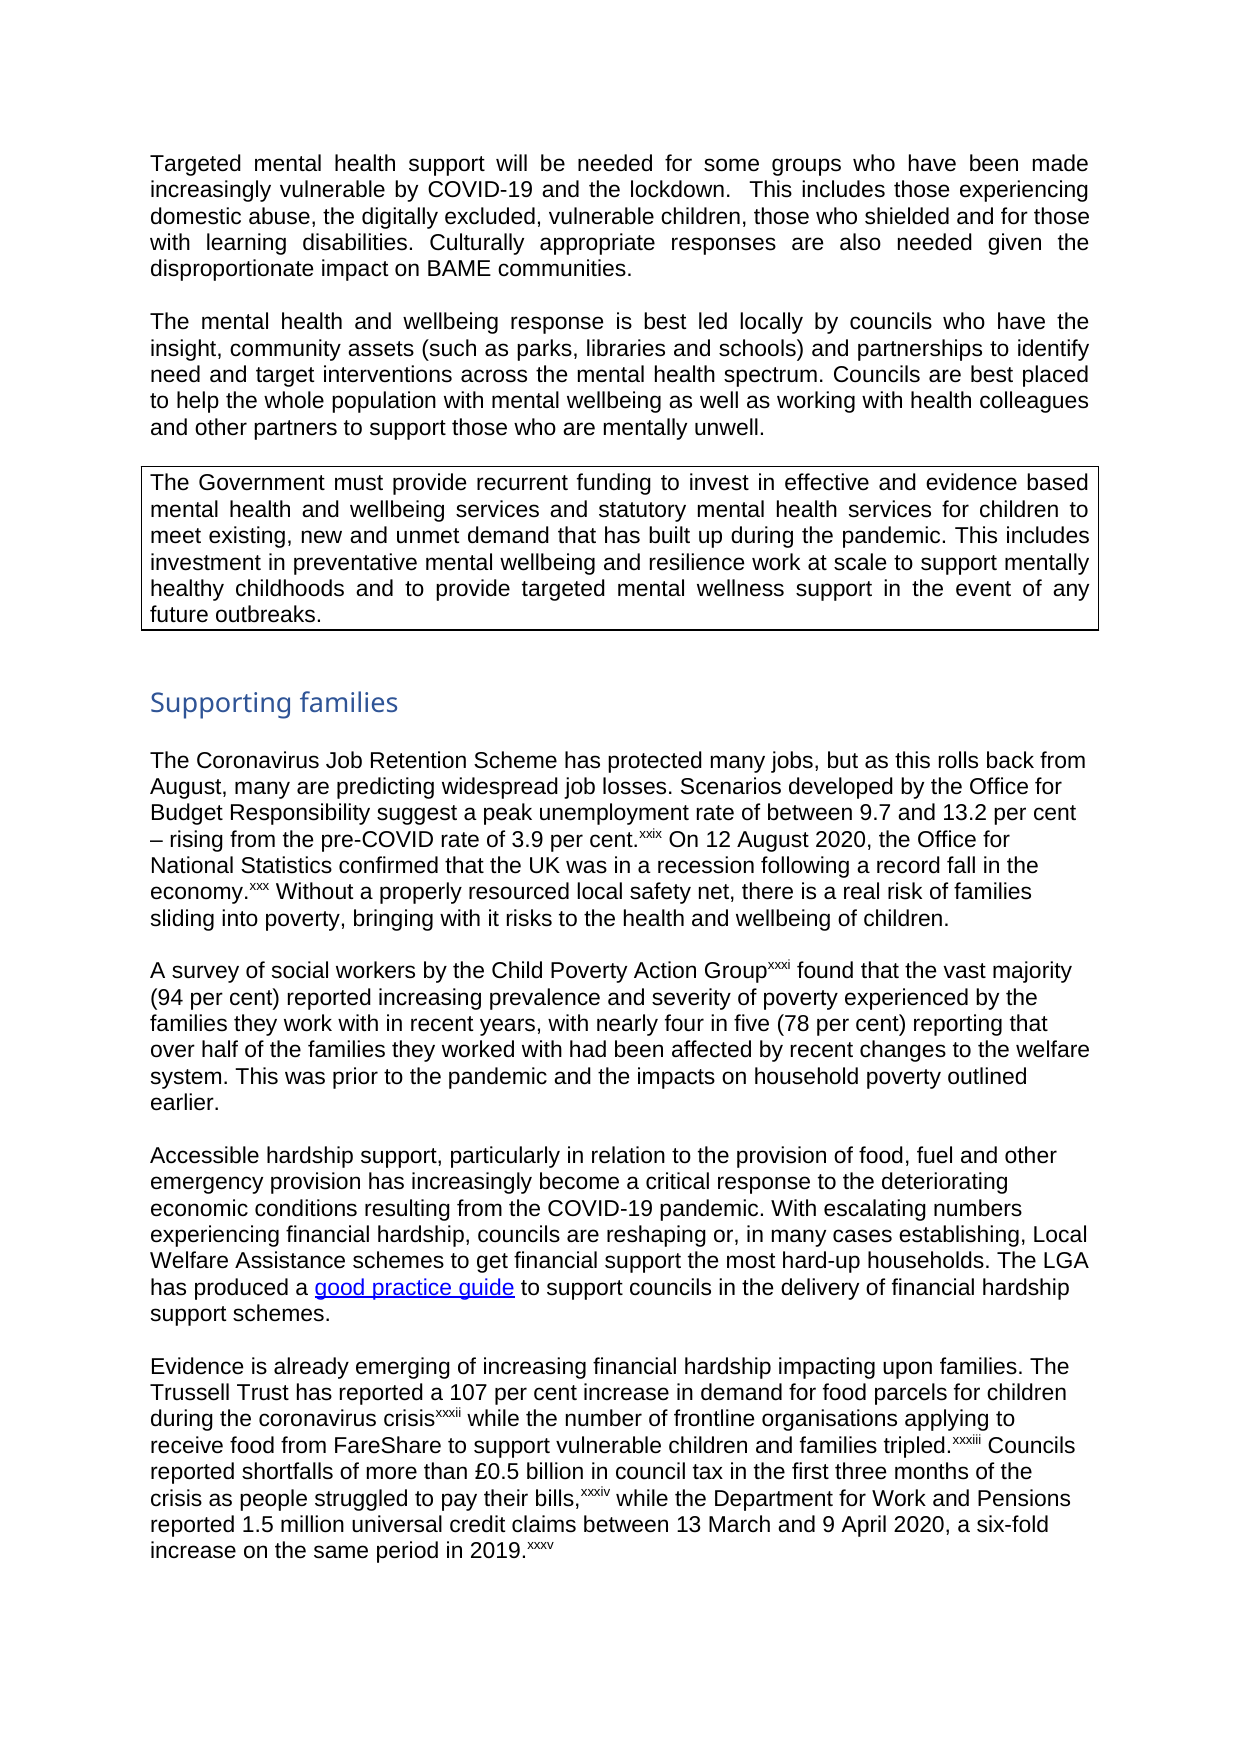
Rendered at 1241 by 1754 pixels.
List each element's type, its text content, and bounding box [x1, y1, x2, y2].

text Targeted mental health support will be needed for some groups who have been made increasingly vulnerable by COVID-19 and the lockdown. This includes those experiencing domestic abuse, the digitally excluded, vulnerable children, those who shielded and for those with learning disabilities. Culturally appropriate responses are also needed given the disproportionate impact on BAME communities. [150, 150, 1090, 282]
text Evidence is already emerging of increasing financial hardship impacting upon families. The Trussell Trust has reported a 107 per cent increase in demand for food parcels for children during the coronavirus crisis while the number of frontline organisations applying to receive food from FareShare to support vulnerable children and families tripled. Councils reported shortfalls of more than £0.5 billion in council tax in the first three months of the crisis as people struggled to pay their bills, while the Department for Work and Pensions reported 1.5 million universal credit claims between 13 March and 9 April 2020, a six-fold increase on the same period in 2019. [150, 1353, 1090, 1563]
text The Government must provide recurrent funding to invest in effective and evidence based mental health and wellbeing services and statutory mental health services for children to meet existing, new and unmet demand that has built up during the pandemic. This includes investment in preventative mental wellbeing and resilience work at scale to support mentally healthy childhoods and to provide targeted mental wellness support in the event of any future outbreaks. [142, 467, 1098, 629]
text The Coronavirus Job Retention Scheme has protected many jobs, but as this rolls back from August, many are predicting widespread job losses. Scenarios developed by the Office for Budget Responsibility suggest a peak unemployment rate of between 9.7 and 13.2 per cent – rising from the pre-COVID rate of 3.9 per cent. On 12 August 2020, the Office for National Statistics confirmed that the UK was in a recession following a record fall in the economy. Without a properly resourced local safety net, there is a real risk of families sliding into poverty, bringing with it risks to the health and wellbeing of children. [150, 747, 1090, 931]
text A survey of social workers by the Child Poverty Action Group found that the vast majority (94 per cent) reported increasing prevalence and severity of poverty experienced by the families they work with in recent years, with nearly four in five (78 per cent) reporting that over half of the families they worked with had been affected by recent changes to the welfare system. This was prior to the pandemic and the impacts on household poverty outlined earlier. [150, 957, 1090, 1116]
subtitle Supporting families [150, 683, 1090, 720]
text Accessible hardship support, particularly in relation to the provision of food, fuel and other emergency provision has increasingly become a critical response to the deteriorating economic conditions resulting from the COVID-19 pandemic. With escalating numbers experiencing financial hardship, councils are reshaping or, in many cases establishing, Local Welfare Assistance schemes to get financial support the most hard-up households. The LGA has produced a good practice guide to support councils in the delivery of financial hardship support schemes. [150, 1142, 1090, 1326]
text The mental health and wellbeing response is best led locally by councils who have the insight, community assets (such as parks, libraries and schools) and partnerships to identify need and target interventions across the mental health spectrum. Councils are best placed to help the whole population with mental wellbeing as well as working with health colleagues and other partners to support those who are mentally unwell. [150, 308, 1090, 440]
